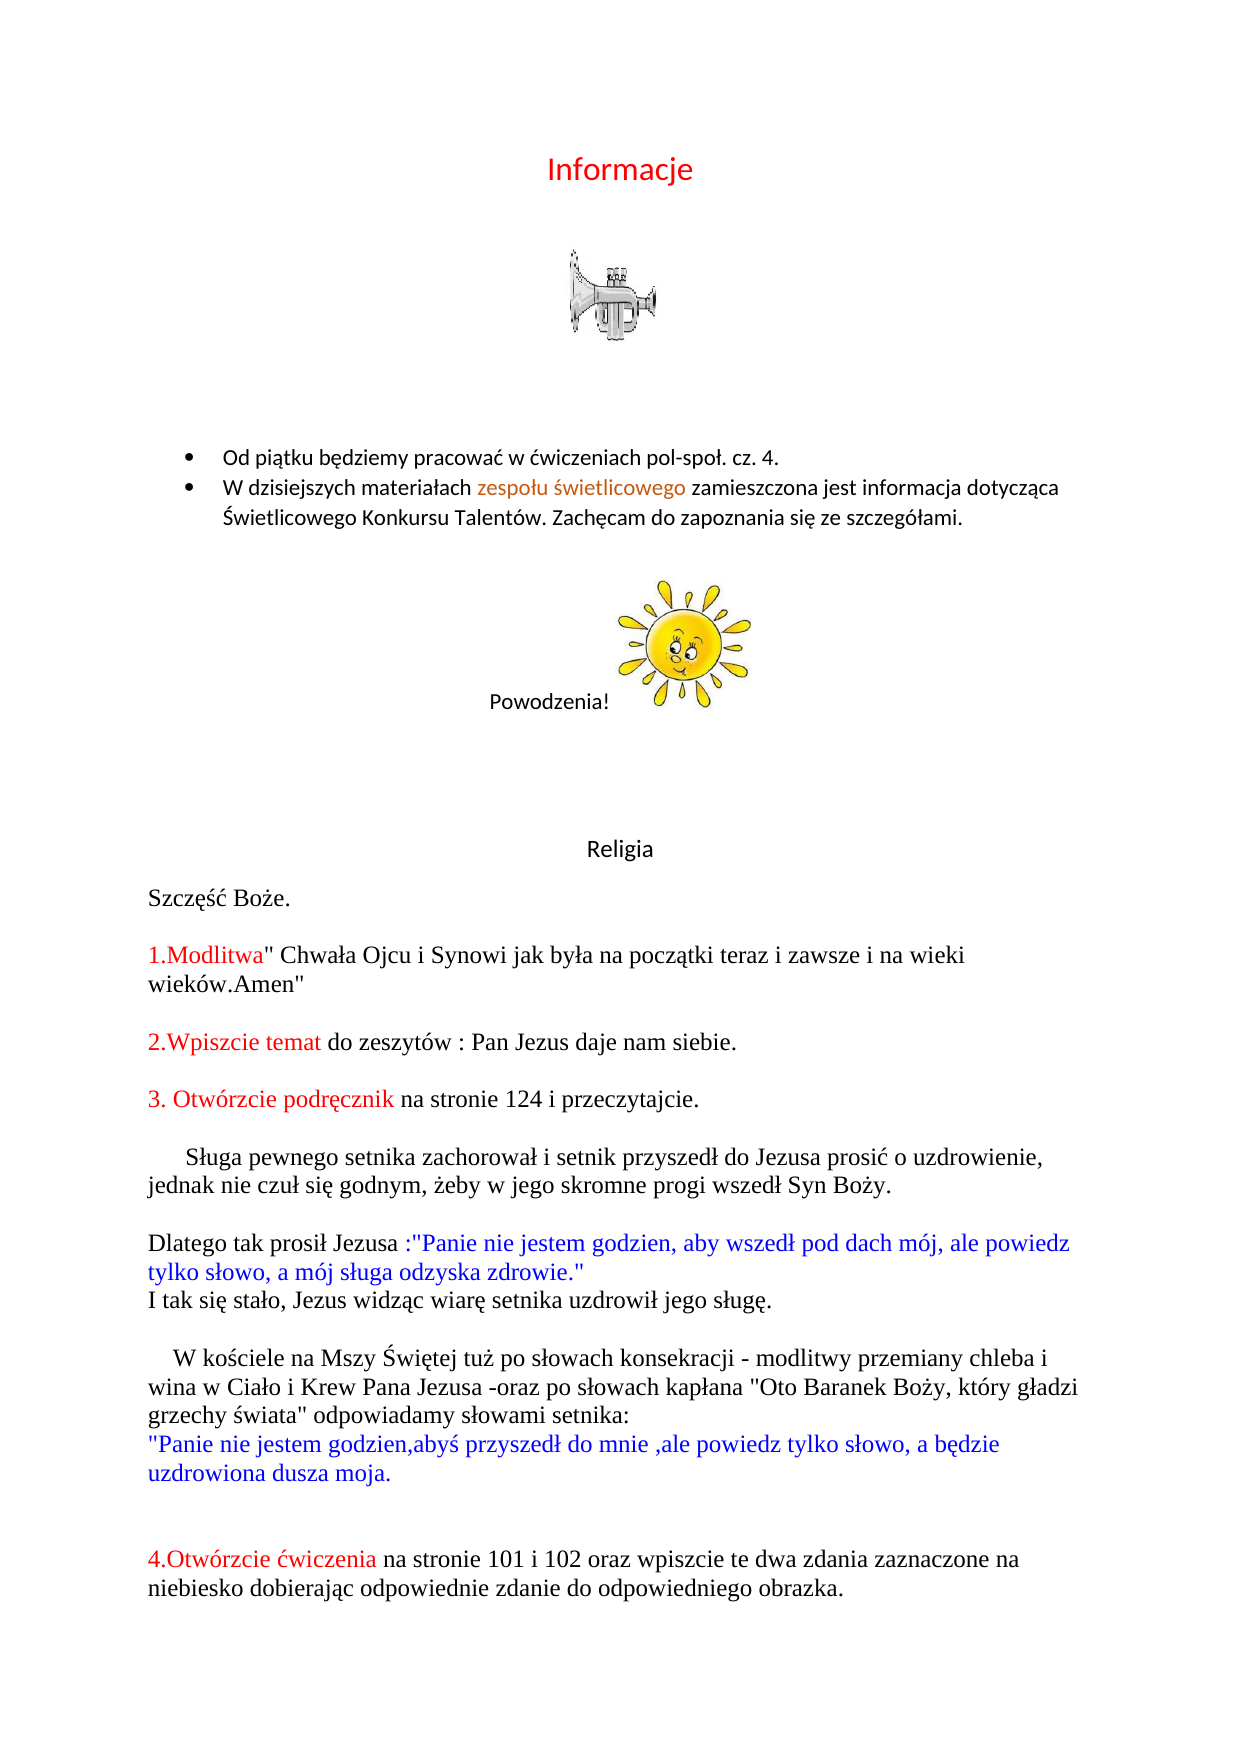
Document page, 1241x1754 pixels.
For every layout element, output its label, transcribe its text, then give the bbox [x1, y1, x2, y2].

text W kościele na Mszy Świętej tuż po słowach konsekracji - modlitwy przemiany chleba i wina w Ciało i Krew Pana Jezusa -oraz po słowach kapłana "Oto Baranek Boży, który gładzi grzechy świata" odpowiadamy słowami setnika: [148, 1343, 1093, 1429]
list Od piątku będziemy pracować w ćwiczeniach pol-społ. cz. 4. [185, 443, 1093, 471]
text Sługa pewnego setnika zachorował i setnik przyszedł do Jezusa prosić o uzdrowienie, jednak nie czuł się godnym, żeby w jego skromne progi wszedł Syn Boży. [148, 1142, 1093, 1199]
text Informacje [148, 148, 1093, 188]
picture [615, 580, 752, 710]
list W dzisiejszych materiałach zespołu świetlicowego zamieszczona jest informacja dotycząca Świetlicowego Konkursu Talentów. Zachęcam do zapoznania się ze szczegółami. [185, 473, 1093, 531]
text Religia [148, 833, 1093, 864]
text "Panie nie jestem godzien,abyś przyszedł do mnie ,ale powiedz tylko słowo, a będzie uzdrowiona dusza moja. [148, 1429, 1093, 1487]
text I tak się stało, Jezus widząc wiarę setnika uzdrowił jego sługę. [148, 1286, 1093, 1314]
picture [562, 244, 663, 344]
text 2.Wpiszcie temat do zeszytów : Pan Jezus daje nam siebie. [148, 1027, 1093, 1056]
text 4.Otwórzcie ćwiczenia na stronie 101 i 102 oraz wpiszcie te dwa zdania zaznaczone na niebiesko dobierając odpowiednie zdanie do odpowiedniego obrazka. [148, 1544, 1093, 1602]
text Powodzenia! [148, 580, 1093, 716]
text 3. Otwórzcie podręcznik na stronie 124 i przeczytajcie. [148, 1084, 1093, 1113]
text Dlatego tak prosił Jezusa :"Panie nie jestem godzien, aby wszedł pod dach mój, ale powiedz tylko słowo, a mój sługa odzyska zdrowie." [148, 1228, 1093, 1286]
text Szczęść Boże. [148, 883, 1093, 912]
text 1.Modlitwa" Chwała Ojcu i Synowi jak była na początki teraz i zawsze i na wieki wieków.Amen" [148, 941, 1093, 998]
